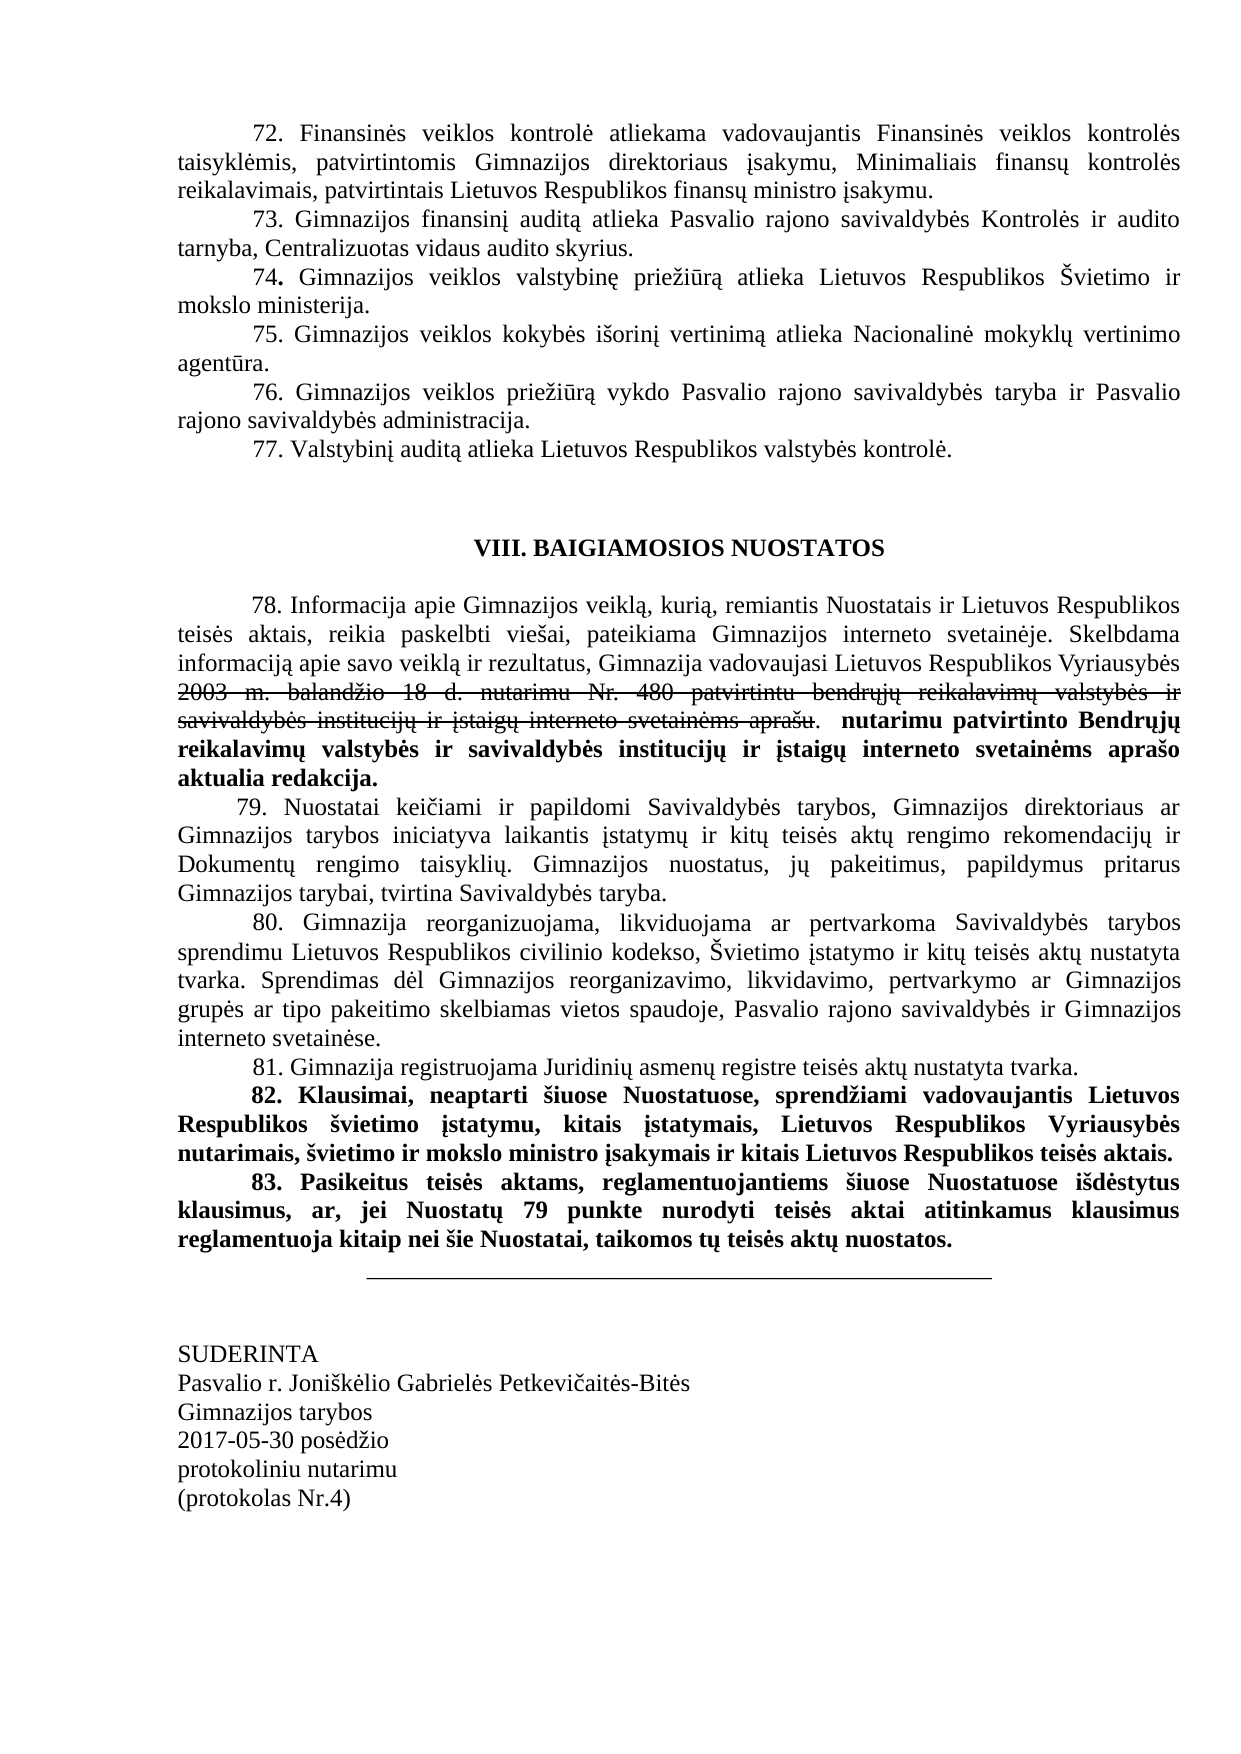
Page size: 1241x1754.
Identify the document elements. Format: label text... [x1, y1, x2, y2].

text 81. Gimnazija registruojama Juridinių asmenų registre teisės aktų nustatyta tvarka. [177, 1052, 1181, 1081]
subtitle VIII. BAIGIAMOSIOS NUOSTATOS [177, 533, 1181, 562]
text 77. Valstybinį auditą atlieka Lietuvos Respublikos valstybės kontrolė. [177, 434, 1181, 463]
text 82. Klausimai, neaptarti šiuose Nuostatuose, sprendžiami vadovaujantis Lietuvos Respublikos švietimo įstatymu, kitais įstatymais, Lietuvos Respublikos Vyriausybės nutarimais, švietimo ir mokslo ministro įsakymais ir kitais Lietuvos Respublikos teisės aktais. [177, 1081, 1181, 1167]
text (protokolas Nr.4) [177, 1483, 1181, 1512]
text protokoliniu nutarimu [177, 1454, 1181, 1483]
text __________________________________________________ [177, 1253, 1181, 1282]
text 74. Gimnazijos veiklos valstybinę priežiūrą atlieka Lietuvos Respublikos Švietimo ir mokslo ministerija. [177, 262, 1181, 319]
text 80. Gimnazija reorganizuojama, likviduojama ar pertvarkoma Savivaldybės tarybos sprendimu Lietuvos Respublikos civilinio kodekso, Švietimo įstatymo ir kitų teisės aktų nustatyta tvarka. Sprendimas dėl Gimnazijos reorganizavimo, likvidavimo, pertvarkymo ar Gimnazijos grupės ar tipo pakeitimo skelbiamas vietos spaudoje, Pasvalio rajono savivaldybės ir Gimnazijos interneto svetainėse. [177, 907, 1181, 1052]
text Pasvalio r. Joniškėlio Gabrielės Petkevičaitės-Bitės [177, 1368, 1181, 1397]
text SUDERINTA [177, 1339, 1181, 1368]
text 72. Finansinės veiklos kontrolė atliekama vadovaujantis Finansinės veiklos kontrolės taisyklėmis, patvirtintomis Gimnazijos direktoriaus įsakymu, Minimaliais finansų kontrolės reikalavimais, patvirtintais Lietuvos Respublikos finansų ministro įsakymu. [177, 118, 1181, 204]
text 2017-05-30 posėdžio [177, 1426, 1181, 1454]
text 73. Gimnazijos finansinį auditą atlieka Pasvalio rajono savivaldybės Kontrolės ir audito tarnyba, Centralizuotas vidaus audito skyrius. [177, 204, 1181, 262]
text 75. Gimnazijos veiklos kokybės išorinį vertinimą atlieka Nacionalinė mokyklų vertinimo agentūra. [177, 319, 1181, 377]
text 79. Nuostatai keičiami ir papildomi Savivaldybės tarybos, Gimnazijos direktoriaus ar Gimnazijos tarybos iniciatyva laikantis įstatymų ir kitų teisės aktų rengimo rekomendacijų ir Dokumentų rengimo taisyklių. Gimnazijos nuostatus, jų pakeitimus, papildymus pritarus Gimnazijos tarybai, tvirtina Savivaldybės taryba. [177, 792, 1181, 907]
text 76. Gimnazijos veiklos priežiūrą vykdo Pasvalio rajono savivaldybės taryba ir Pasvalio rajono savivaldybės administracija. [177, 377, 1181, 434]
text Gimnazijos tarybos [177, 1397, 1181, 1426]
text 78. Informacija apie Gimnazijos veiklą, kurią, remiantis Nuostatais ir Lietuvos Respublikos teisės aktais, reikia paskelbti viešai, pateikiama Gimnazijos interneto svetainėje. Skelbdama informaciją apie savo veiklą ir rezultatus, Gimnazija vadovaujasi Lietuvos Respublikos Vyriausybės 2003 m. balandžio 18 d. nutarimu Nr. 480 patvirtintu bendrųjų reikalavimų valstybės ir savivaldybės institucijų ir įstaigų interneto svetainėms aprašu. nutarimu patvirtinto Bendrųjų reikalavimų valstybės ir savivaldybės institucijų ir įstaigų interneto svetainėms aprašo aktualia redakcija. [177, 693, 1181, 792]
text 83. Pasikeitus teisės aktams, reglamentuojantiems šiuose Nuostatuose išdėstytus klausimus, ar, jei Nuostatų 79 punkte nurodyti teisės aktai atitinkamus klausimus reglamentuoja kitaip nei šie Nuostatai, taikomos tų teisės aktų nuostatos. [177, 1167, 1181, 1253]
text 78. Informacija apie Gimnazijos veiklą, kurią, remiantis Nuostatais ir Lietuvos Respublikos teisės aktais, reikia paskelbti viešai, pateikiama Gimnazijos interneto svetainėje. Skelbdama informaciją apie savo veiklą ir rezultatus, Gimnazija vadovaujasi Lietuvos Respublikos Vyriausybės 2003 m. balandžio 18 d. nutarimu Nr. 480 patvirtintu bendrųjų reikalavimų valstybės ir savivaldybės institucijų ir įstaigų interneto svetainėms aprašu. nutarimu patvirtinto Bendrųjų reikalavimų valstybės ir savivaldybės institucijų ir įstaigų interneto svetainėms aprašo aktualia redakcija. [177, 591, 1181, 692]
